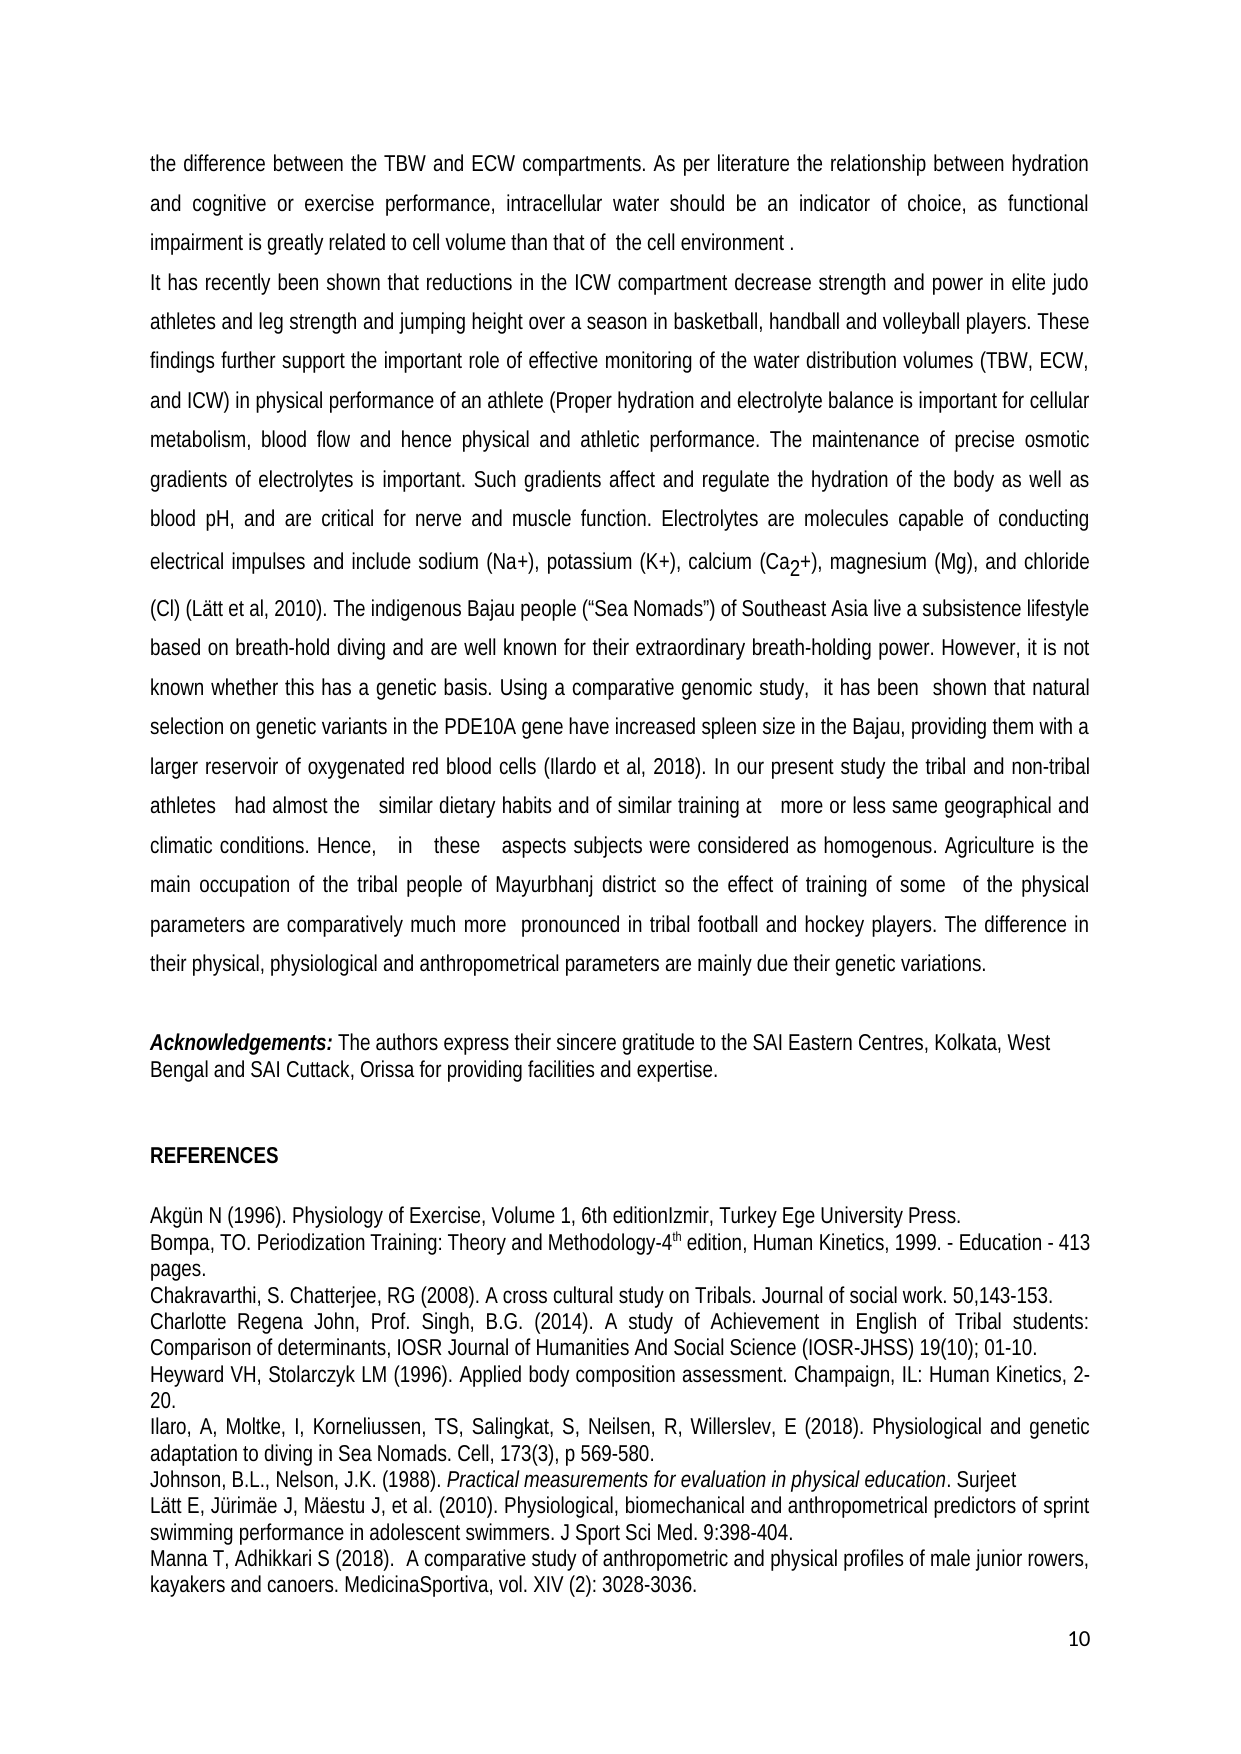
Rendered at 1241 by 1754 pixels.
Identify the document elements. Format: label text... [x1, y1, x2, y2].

text Johnson, B.L., Nelson, J.K. (1988). Practical measurements for evaluation in physical education. Surjeet [150, 1466, 1090, 1492]
text REFERENCES [150, 1142, 1090, 1168]
text Charlotte Regena John, Prof. Singh, B.G. (2014). A study of Achievement in English of Tribal students: Comparison of determinants, IOSR Journal of Humanities And Social Science (IOSR-JHSS) 19(10); 01-10. [150, 1308, 1090, 1361]
text It has recently been shown that reductions in the ICW compartment decrease strength and power in elite judo athletes and leg strength and jumping height over a season in basketball, handball and volleyball players. These findings further support the important role of effective monitoring of the water distribution volumes (TBW, ECW, and ICW) in physical performance of an athlete (Proper hydration and electrolyte balance is important for cellular metabolism, blood flow and hence physical and athletic performance. The maintenance of precise osmotic gradients of electrolytes is important. Such gradients affect and regulate the hydration of the body as well as blood pH, and are critical for nerve and muscle function. Electrolytes are molecules capable of conducting electrical impulses and include sodium (Na+), potassium (K+), calcium (Ca2+), magnesium (Mg), and chloride (Cl) (Lätt et al, 2010). The indigenous Bajau people (“Sea Nomads”) of Southeast Asia live a subsistence lifestyle based on breath-hold diving and are well known for their extraordinary breath-holding power. However, it is not known whether this has a genetic basis. Using a comparative genomic study, it has been shown that natural selection on genetic variants in the PDE10A gene have increased spleen size in the Bajau, providing them with a larger reservoir of oxygenated red blood cells (Ilardo et al, 2018). In our present study the tribal and non-tribal athletes had almost the similar dietary habits and of similar training at more or less same geographical and climatic conditions. Hence, in these aspects subjects were considered as homogenous. Agriculture is the main occupation of the tribal people of Mayurbhanj district so the effect of training of some of the physical parameters are comparatively much more pronounced in tribal football and hockey players. The difference in their physical, physiological and anthropometrical parameters are mainly due their genetic variations. [150, 268, 1090, 977]
text Bompa, TO. Periodization Training: Theory and Methodology-4th edition, Human Kinetics, 1999. - Education - 413 pages. [150, 1229, 1090, 1282]
text Acknowledgements: The authors express their sincere gratitude to the SAI Eastern Centres, Kolkata, West Bengal and SAI Cuttack, Orissa for providing facilities and expertise. [150, 1029, 1090, 1082]
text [150, 150, 1090, 255]
text Manna T, Adhikkari S (2018). A comparative study of anthropometric and physical profiles of male junior rowers, kayakers and canoers. MedicinaSportiva, vol. XIV (2): 3028-3036. [150, 1545, 1090, 1598]
text Akgün N (1996). Physiology of Exercise, Volume 1, 6th editionIzmir, Turkey Ege University Press. [150, 1202, 1090, 1229]
text Chakravarthi, S. Chatterjee, RG (2008). A cross cultural study on Tribals. Journal of social work. 50,143-153. [150, 1282, 1090, 1308]
text Lätt E, Jürimäe J, Mäestu J, et al. (2010). Physiological, biomechanical and anthropometrical predictors of sprint swimming performance in adolescent swimmers. J Sport Sci Med. 9:398-404. [150, 1492, 1090, 1545]
text Ilaro, A, Moltke, I, Korneliussen, TS, Salingkat, S, Neilsen, R, Willerslev, E (2018). Physiological and genetic adaptation to diving in Sea Nomads. Cell, 173(3), p 569-580. [150, 1413, 1090, 1466]
text Heyward VH, Stolarczyk LM (1996). Applied body composition assessment. Champaign, IL: Human Kinetics, 2-20. [150, 1361, 1090, 1413]
